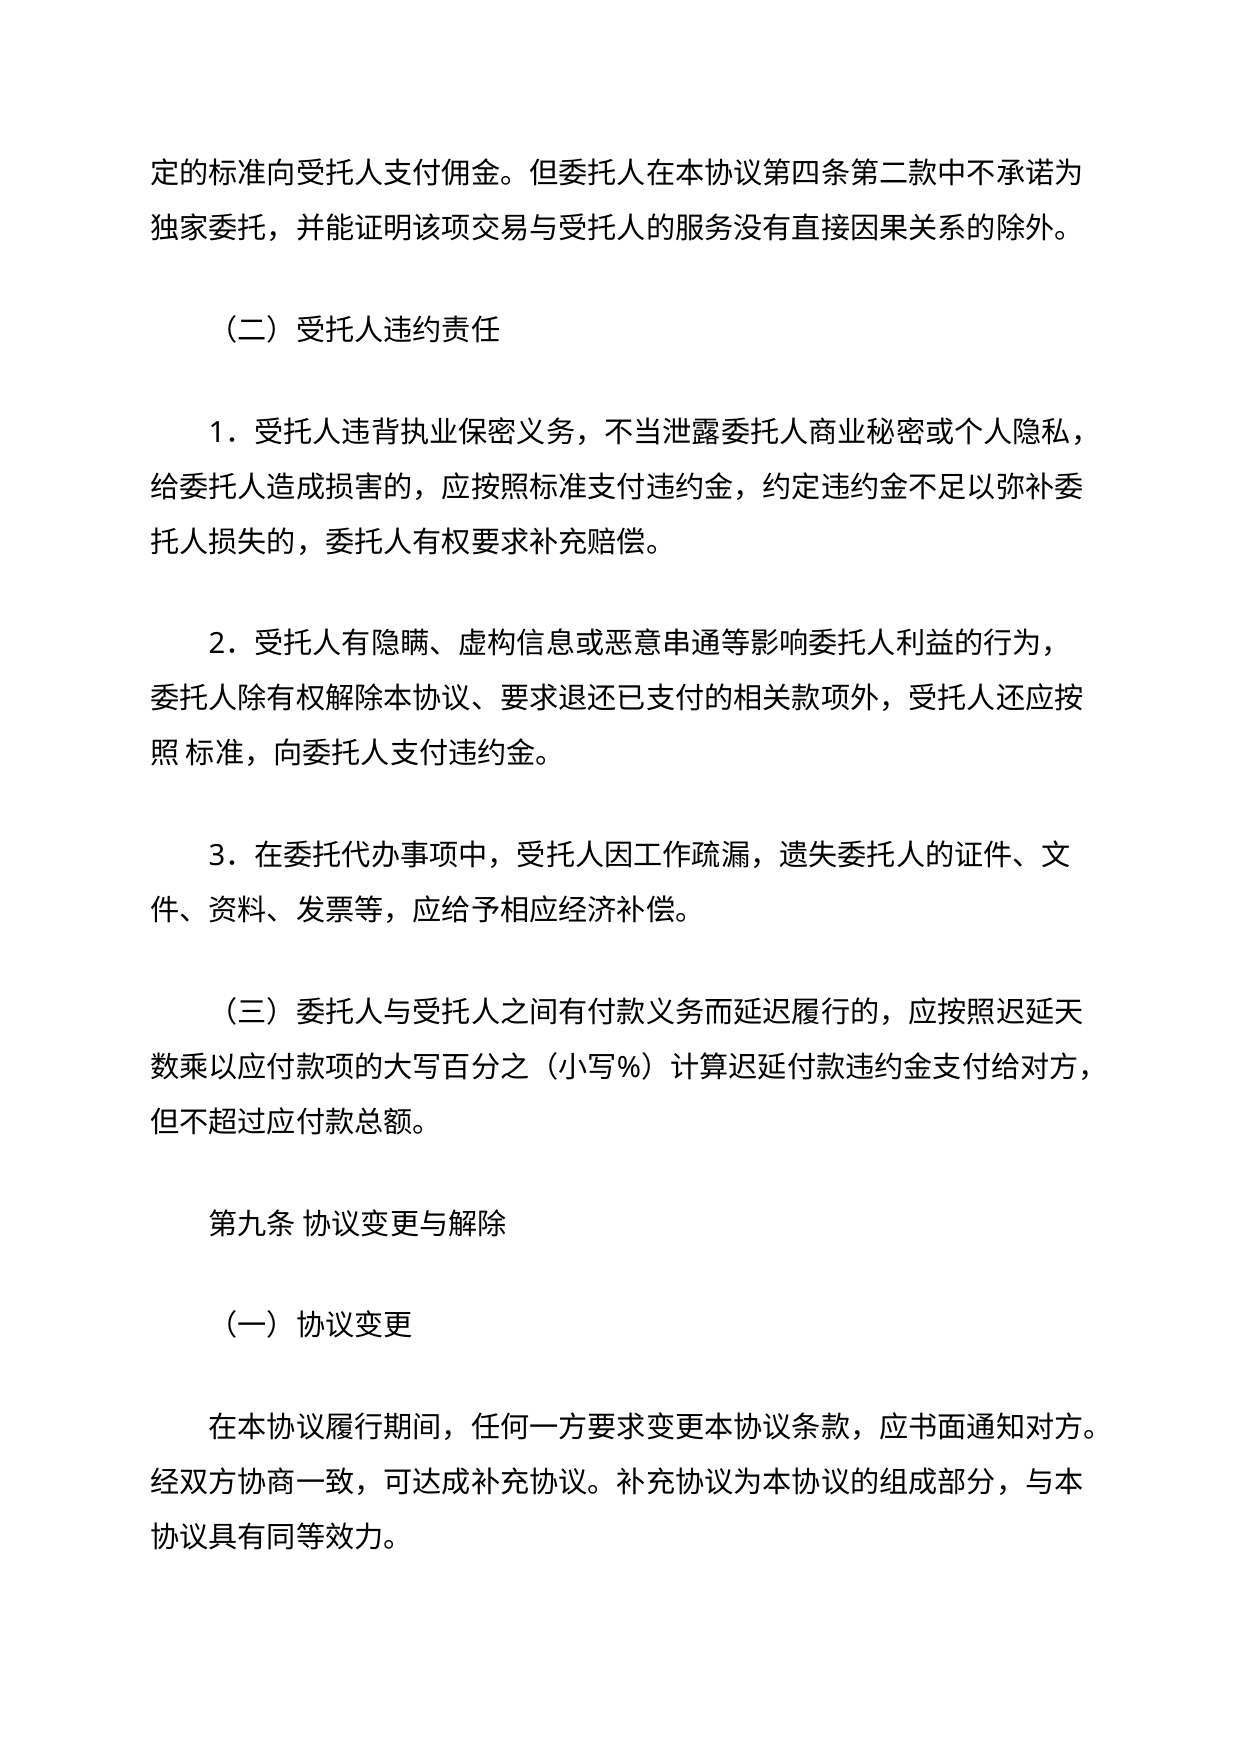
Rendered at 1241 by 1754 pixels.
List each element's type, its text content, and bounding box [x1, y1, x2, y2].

text 第九条 协议变更与解除 [150, 1200, 1090, 1242]
text 2．受托人有隐瞒、虚构信息或恶意串通等影响委托人利益的行为，委托人除有权解除本协议、要求退还已支付的相关款项外，受托人还应按照 标准，向委托人支付违约金。 [150, 620, 1090, 772]
text （三）委托人与受托人之间有付款义务而延迟履行的，应按照迟延天数乘以应付款项的大写百分之（小写%）计算迟延付款违约金支付给对方，但不超过应付款总额。 [150, 988, 1090, 1141]
text （一）协议变更 [150, 1302, 1090, 1344]
text 在本协议履行期间，任何一方要求变更本协议条款，应书面通知对方。经双方协商一致，可达成补充协议。补充协议为本协议的组成部分，与本协议具有同等效力。 [150, 1404, 1090, 1556]
text 3．在委托代办事项中，受托人因工作疏漏，遗失委托人的证件、文件、资料、发票等，应给予相应经济补偿。 [150, 832, 1090, 929]
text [150, 150, 1090, 247]
text （二）受托人违约责任 [150, 307, 1090, 349]
text 1．受托人违背执业保密义务，不当泄露委托人商业秘密或个人隐私，给委托人造成损害的，应按照标准支付违约金，约定违约金不足以弥补委托人损失的，委托人有权要求补充赔偿。 [150, 408, 1090, 561]
